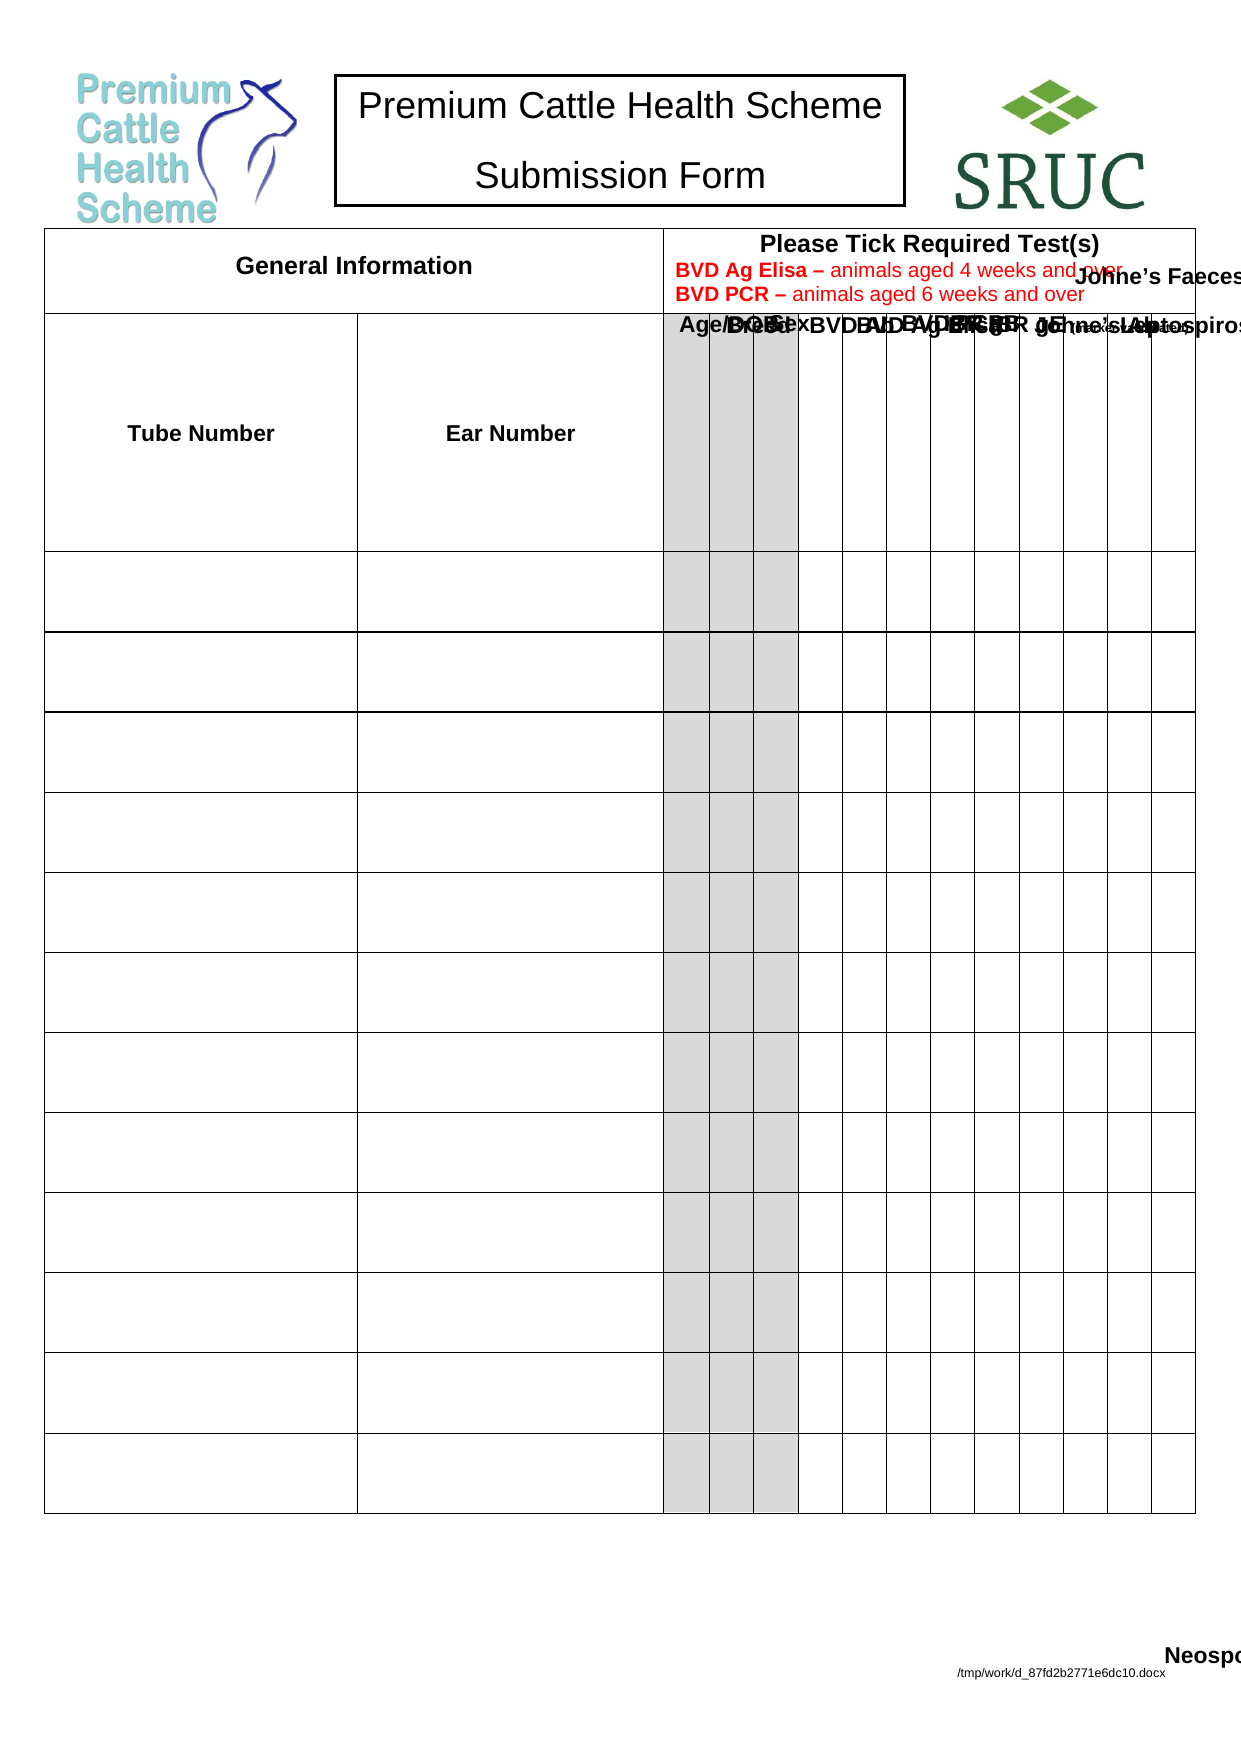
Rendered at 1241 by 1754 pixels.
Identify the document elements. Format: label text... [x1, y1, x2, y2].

table_cell [975, 1193, 1019, 1272]
table_cell [754, 1113, 798, 1192]
table_cell [1152, 1113, 1195, 1192]
table_cell [799, 1033, 842, 1112]
table_cell [887, 793, 930, 872]
table_cell [799, 713, 842, 792]
table_cell [843, 633, 886, 711]
table_cell [975, 1434, 1019, 1512]
table_cell [1064, 633, 1107, 711]
table_cell [45, 1193, 357, 1272]
table_cell [664, 1113, 709, 1192]
table_cell [710, 953, 753, 1032]
table_cell [664, 633, 709, 711]
table_cell [843, 314, 886, 551]
table_cell [1020, 552, 1063, 631]
table_cell [754, 873, 798, 952]
table_cell [664, 713, 709, 792]
table_cell [1020, 1273, 1063, 1352]
table_cell [931, 713, 974, 792]
table_cell [710, 1033, 753, 1112]
table_cell [664, 1193, 709, 1272]
table_cell [1020, 1434, 1063, 1512]
table_cell [358, 1113, 663, 1192]
table_cell [1020, 1193, 1063, 1272]
table_cell [710, 713, 753, 792]
table_cell [710, 314, 753, 551]
table_cell [887, 633, 930, 711]
table_cell [975, 873, 1019, 952]
table_cell [45, 552, 357, 631]
table_cell [887, 953, 930, 1032]
table_cell [664, 873, 709, 952]
table_cell [1020, 953, 1063, 1032]
table_cell [1108, 1434, 1151, 1512]
table_cell [664, 1273, 709, 1352]
table_cell [1152, 1033, 1195, 1112]
table_header Please Tick Required Test(s) BVD Ag Elisa – animals aged 4 weeks and over BVD PCR – animals aged 6 weeks and over [664, 229, 1195, 313]
table_cell [975, 1353, 1019, 1432]
table_cell [843, 953, 886, 1032]
table_cell [1064, 1273, 1107, 1352]
table_cell [1152, 314, 1195, 551]
table_cell [931, 1113, 974, 1192]
table_cell [887, 552, 930, 631]
table_cell [931, 1033, 974, 1112]
table_cell [710, 633, 753, 711]
table_cell [975, 1113, 1019, 1192]
table_cell [799, 1273, 842, 1352]
table_cell [1108, 314, 1151, 551]
table_cell [975, 633, 1019, 711]
table_cell [975, 1033, 1019, 1112]
table_cell [710, 1434, 753, 1512]
table_cell [931, 324, 974, 551]
table_cell [975, 1273, 1019, 1352]
table_cell [975, 713, 1019, 792]
table_cell [843, 552, 886, 631]
picture [75, 73, 297, 225]
table_cell [1064, 1434, 1107, 1512]
table_cell [45, 713, 357, 792]
table_cell [975, 793, 1019, 872]
table_cell [754, 793, 798, 872]
table_cell [887, 1273, 930, 1352]
table_cell [1108, 1353, 1151, 1432]
table_cell [45, 873, 357, 952]
table_cell [843, 1033, 886, 1112]
table_cell [931, 1353, 974, 1432]
table_cell [710, 1113, 753, 1192]
table_cell [975, 953, 1019, 1032]
table_cell [1108, 1273, 1151, 1352]
table_cell [1064, 552, 1107, 631]
table_cell [887, 1113, 930, 1192]
table_cell [1152, 1434, 1195, 1512]
table_cell [664, 314, 709, 551]
table_cell [754, 314, 798, 551]
table_cell [358, 953, 663, 1032]
table_cell [1108, 1193, 1151, 1272]
table_cell [710, 1353, 753, 1432]
table_cell [799, 1353, 842, 1432]
table_cell [887, 1434, 930, 1512]
table_cell [1020, 1353, 1063, 1432]
table_cell [1020, 793, 1063, 872]
table_cell [887, 329, 930, 551]
table_cell [931, 552, 974, 631]
table_cell [710, 1193, 753, 1272]
table_cell [931, 314, 974, 322]
table_cell [1108, 873, 1151, 952]
table_cell [754, 713, 798, 792]
table_cell [931, 1193, 974, 1272]
table_cell [1020, 873, 1063, 952]
table_cell [754, 1353, 798, 1432]
table_cell [1064, 1353, 1107, 1432]
table_cell [843, 1353, 886, 1432]
table_cell [754, 1193, 798, 1272]
table_cell [931, 953, 974, 1032]
table_cell [799, 314, 842, 551]
table_cell [1152, 953, 1195, 1032]
table_cell [1152, 793, 1195, 872]
table_cell [358, 1033, 663, 1112]
table_cell [1108, 1113, 1151, 1192]
table_cell [754, 953, 798, 1032]
table_cell [1064, 713, 1107, 792]
table_cell [1108, 1033, 1151, 1112]
picture [940, 75, 1153, 213]
table_cell [975, 314, 1019, 551]
table_cell [358, 1273, 663, 1352]
table_cell [358, 1353, 663, 1432]
table_cell [45, 633, 357, 711]
table_cell [1064, 1113, 1107, 1192]
table_cell [710, 552, 753, 631]
table_cell [1064, 314, 1107, 551]
table_cell [45, 1033, 357, 1112]
table_cell [664, 1033, 709, 1112]
table_cell [1108, 633, 1151, 711]
table_cell [799, 873, 842, 952]
table_cell [843, 1113, 886, 1192]
table_cell [931, 633, 974, 711]
table_cell [1108, 552, 1151, 631]
table_cell [754, 1273, 798, 1352]
table_cell [358, 793, 663, 872]
table_cell [1064, 873, 1107, 952]
table_cell [45, 1353, 357, 1432]
table_cell [710, 873, 753, 952]
table_cell [887, 1353, 930, 1432]
table_cell [887, 1033, 930, 1112]
table_cell [799, 1434, 842, 1512]
table_cell [843, 1273, 886, 1352]
table_cell Tube Number [45, 314, 357, 551]
table_cell [664, 793, 709, 872]
table_cell [358, 1193, 663, 1272]
table_cell [1152, 633, 1195, 711]
table_cell [799, 1193, 842, 1272]
table_cell [1152, 1273, 1195, 1352]
table_cell [1108, 713, 1151, 792]
table_cell [931, 1434, 974, 1512]
table_cell [664, 953, 709, 1032]
table_cell [45, 1434, 357, 1512]
table_cell [887, 1193, 930, 1272]
table_cell [1064, 1193, 1107, 1272]
table_cell [887, 713, 930, 792]
table_cell [1020, 713, 1063, 792]
table_cell [1152, 1353, 1195, 1432]
table_cell [45, 1273, 357, 1352]
table_cell [843, 1434, 886, 1512]
table_cell [843, 713, 886, 792]
table_cell [843, 1193, 886, 1272]
table_cell [931, 873, 974, 952]
table_cell [799, 1113, 842, 1192]
table_header General Information [45, 229, 663, 313]
table_cell [664, 1434, 709, 1512]
table_cell [1108, 793, 1151, 872]
table_cell [799, 793, 842, 872]
table_cell [754, 1434, 798, 1512]
table_cell [710, 1273, 753, 1352]
table_cell [1152, 552, 1195, 631]
table_cell [893, 320, 900, 330]
table_cell [358, 713, 663, 792]
table_cell [887, 873, 930, 952]
table_cell [975, 552, 1019, 631]
table_cell [45, 793, 357, 872]
table_cell [1108, 953, 1151, 1032]
table_cell [931, 793, 974, 872]
table_cell [45, 1113, 357, 1192]
table_cell [45, 953, 357, 1032]
table_cell [1020, 1033, 1063, 1112]
table_cell [1152, 713, 1195, 792]
table_cell [358, 633, 663, 711]
table_cell Ear Number [358, 314, 663, 551]
table_cell [1064, 793, 1107, 872]
table_cell [358, 873, 663, 952]
table_cell [799, 552, 842, 631]
table_cell [1064, 1033, 1107, 1112]
table_cell [710, 793, 753, 872]
table_cell [1152, 873, 1195, 952]
table_cell [754, 552, 798, 631]
table_cell [358, 1434, 663, 1512]
table_cell [1064, 953, 1107, 1032]
table_cell [938, 318, 945, 328]
table_cell [358, 552, 663, 631]
table_cell [754, 633, 798, 711]
table_cell [1152, 1193, 1195, 1272]
table_cell [1020, 633, 1063, 711]
table_cell [1020, 314, 1063, 551]
table_cell [931, 1273, 974, 1352]
table_cell [887, 314, 930, 328]
table_cell [1020, 1113, 1063, 1192]
table_cell [799, 633, 842, 711]
table_cell [664, 1353, 709, 1432]
table_cell [843, 873, 886, 952]
table_cell [664, 552, 709, 631]
table_cell [843, 793, 886, 872]
table_cell [799, 953, 842, 1032]
table_cell [754, 1033, 798, 1112]
